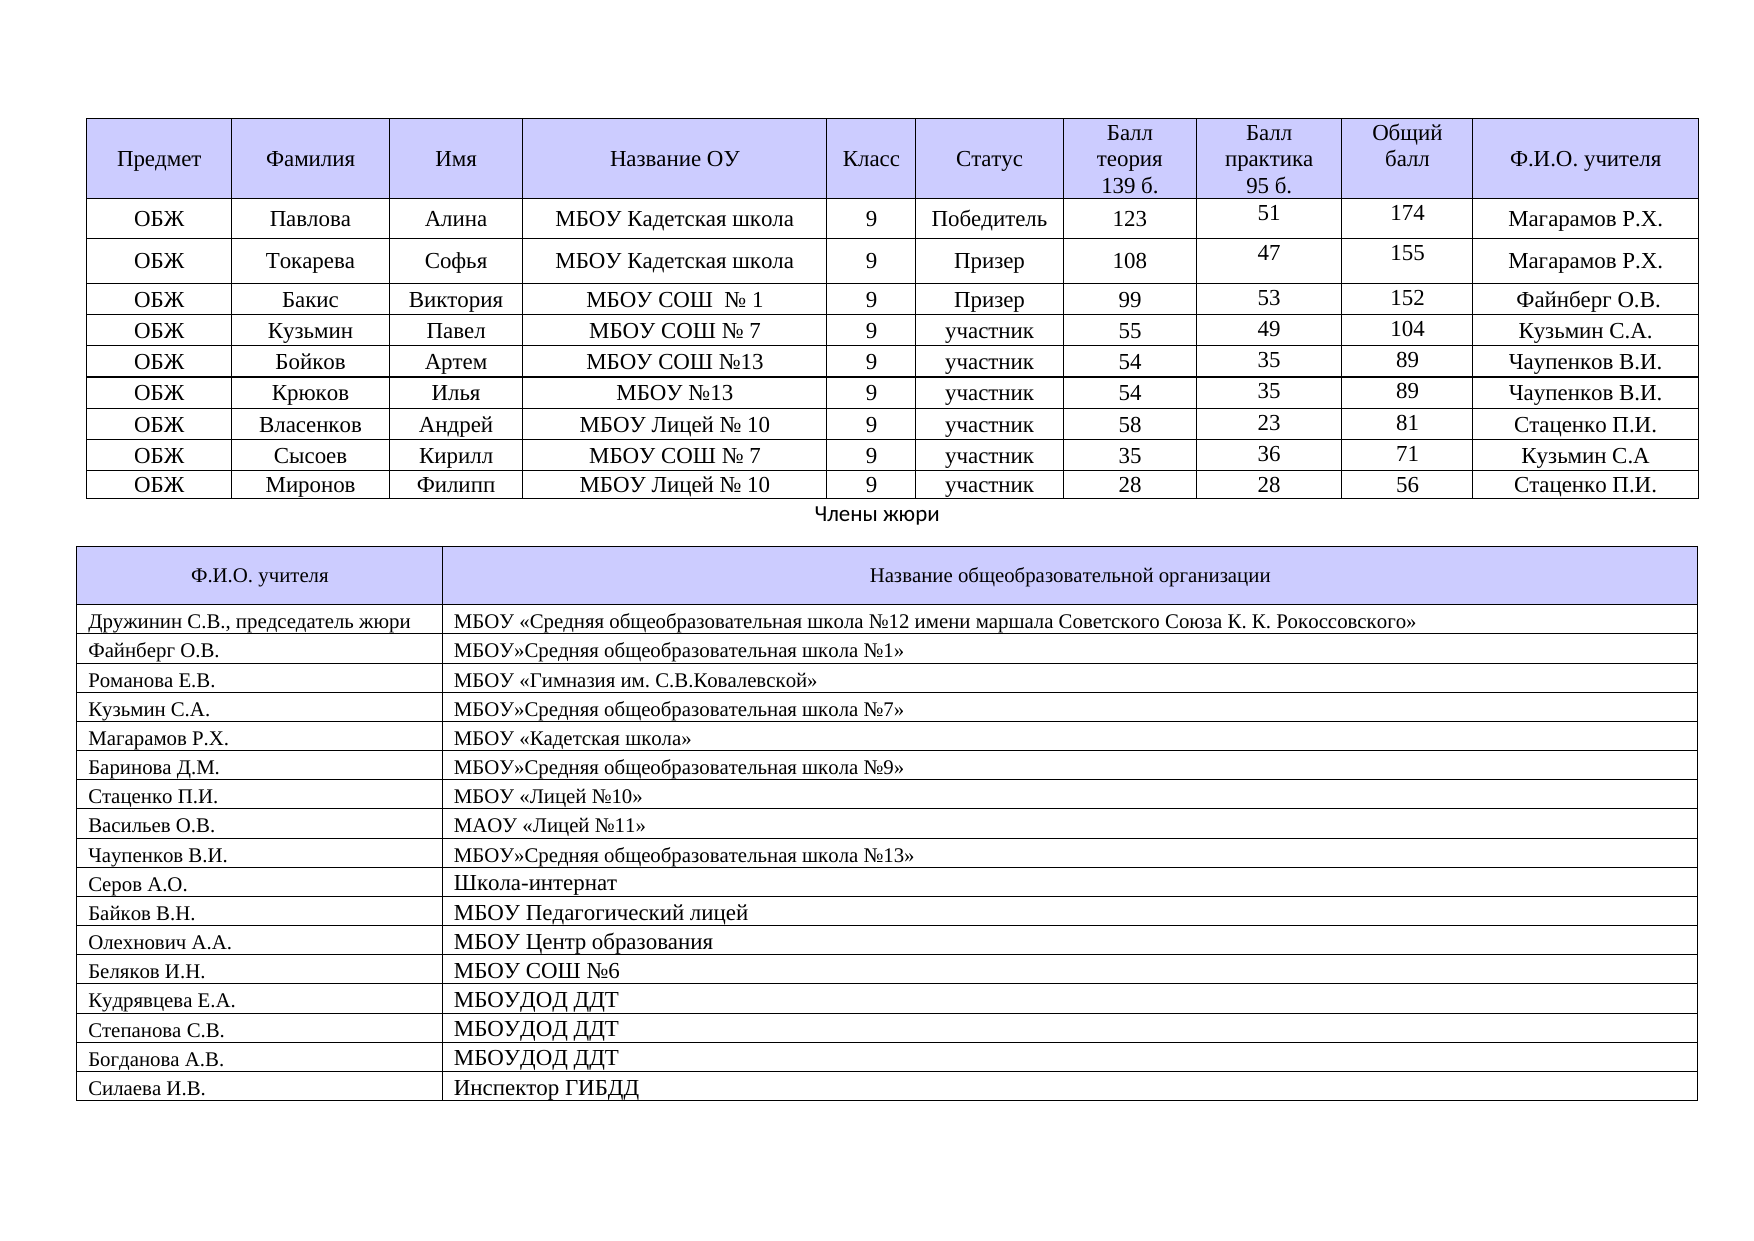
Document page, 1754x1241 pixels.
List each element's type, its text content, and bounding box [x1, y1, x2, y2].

table_cell Кузьмин С.А [1473, 440, 1698, 470]
table_header Балл практика 95 б. [1197, 119, 1341, 198]
table_cell МБОУ»Средняя общеобразовательная школа №7» [443, 693, 1697, 721]
table_cell Павлова [232, 199, 389, 238]
table_cell 81 [1342, 409, 1472, 439]
table_cell 51 [1197, 199, 1341, 238]
table_cell Чаупенков В.И. [1473, 346, 1698, 376]
table_cell ОБЖ [87, 440, 231, 470]
table_cell 53 [1197, 284, 1341, 314]
table_cell ОБЖ [87, 284, 231, 314]
table_cell Чаупенков В.И. [1473, 378, 1698, 408]
table_cell 89 [1342, 346, 1472, 376]
table_cell МБОУ «Лицей №10» [443, 780, 1697, 808]
table_header Ф.И.О. учителя [77, 547, 442, 604]
table_cell МБОУ»Средняя общеобразовательная школа №1» [443, 634, 1697, 662]
table_cell Школа-интернат [443, 868, 1697, 896]
table_cell Васильев О.В. [77, 809, 442, 837]
table_cell Сысоев [232, 440, 389, 470]
table_cell Стаценко П.И. [1473, 409, 1698, 439]
table_cell 152 [1342, 284, 1472, 314]
table_cell Чаупенков В.И. [77, 839, 442, 867]
table_cell Байков В.Н. [77, 897, 442, 925]
table_cell Павел [390, 315, 522, 345]
table_cell МБОУ №13 [523, 378, 826, 408]
table_header Класс [827, 119, 915, 198]
table_cell МБОУ «Кадетская школа» [443, 722, 1697, 750]
table_cell Богданова А.В. [77, 1043, 442, 1071]
table_cell Кузьмин С.А. [1473, 315, 1698, 345]
table_cell 9 [827, 239, 915, 283]
table_header Общий балл [1342, 119, 1472, 198]
table_cell МБОУДОД ДДТ [443, 984, 1697, 1012]
table_cell участник [916, 346, 1063, 376]
table_cell Токарева [232, 239, 389, 283]
table_cell 54 [1064, 346, 1196, 376]
table_cell Беляков И.Н. [77, 955, 442, 983]
table_header Предмет [87, 119, 231, 198]
table_cell участник [916, 471, 1063, 498]
table_cell Бакис [232, 284, 389, 314]
table_cell Бойков [232, 346, 389, 376]
table_cell МБОУ СОШ № 1 [523, 284, 826, 314]
table_cell 49 [1197, 315, 1341, 345]
table_cell Кирилл [390, 440, 522, 470]
table_header Статус [916, 119, 1063, 198]
table_cell Дружинин С.В., председатель жюри [77, 605, 442, 633]
table_cell 36 [1197, 440, 1341, 470]
table_cell ОБЖ [87, 346, 231, 376]
table_cell участник [916, 409, 1063, 439]
table_cell Андрей [390, 409, 522, 439]
table_cell МБОУ Лицей № 10 [523, 471, 826, 498]
table_cell Виктория [390, 284, 522, 314]
table_cell ОБЖ [87, 199, 231, 238]
table_cell Стаценко П.И. [77, 780, 442, 808]
table_cell Романова Е.В. [77, 664, 442, 692]
table_cell МБОУ Кадетская школа [523, 199, 826, 238]
table_cell 123 [1064, 199, 1196, 238]
table_cell 9 [827, 315, 915, 345]
table_cell МБОУ СОШ № 7 [523, 440, 826, 470]
table_cell 9 [827, 440, 915, 470]
table_cell МБОУ»Средняя общеобразовательная школа №9» [443, 751, 1697, 779]
table_cell Магарамов Р.Х. [77, 722, 442, 750]
table_cell Файнберг О.В. [1473, 284, 1698, 314]
table_cell 9 [827, 346, 915, 376]
table_cell Магарамов Р.Х. [1473, 199, 1698, 238]
table_cell 35 [1197, 378, 1341, 408]
table_cell участник [916, 315, 1063, 345]
table_cell МБОУ»Средняя общеобразовательная школа №13» [443, 839, 1697, 867]
table_cell Победитель [916, 199, 1063, 238]
table_cell 9 [827, 409, 915, 439]
table_cell Серов А.О. [77, 868, 442, 896]
table_cell Миронов [232, 471, 389, 498]
table_cell МБОУ СОШ №6 [443, 955, 1697, 983]
table_cell 35 [1064, 440, 1196, 470]
table_cell Файнберг О.В. [77, 634, 442, 662]
table_cell Призер [916, 284, 1063, 314]
table_header Имя [390, 119, 522, 198]
table_cell Власенков [232, 409, 389, 439]
table_cell Призер [916, 239, 1063, 283]
table_cell МБОУ «Гимназия им. С.В.Ковалевской» [443, 664, 1697, 692]
table_cell 9 [827, 284, 915, 314]
table_cell 55 [1064, 315, 1196, 345]
table_cell МБОУ Кадетская школа [523, 239, 826, 283]
table_header Балл теория 139 б. [1064, 119, 1196, 198]
table_cell 155 [1342, 239, 1472, 283]
table_cell 47 [1197, 239, 1341, 283]
table_cell МБОУ СОШ № 7 [523, 315, 826, 345]
table_cell 9 [827, 471, 915, 498]
table_cell Кудрявцева Е.А. [77, 984, 442, 1012]
text Члены жюри [89, 499, 1665, 527]
table_header Название ОУ [523, 119, 826, 198]
table_cell 56 [1342, 471, 1472, 498]
table_cell ОБЖ [87, 239, 231, 283]
table_cell 108 [1064, 239, 1196, 283]
table_cell Олехнович А.А. [77, 926, 442, 954]
table_cell МБОУДОД ДДТ [443, 1014, 1697, 1042]
table_cell Инспектор ГИБДД [443, 1072, 1697, 1100]
table_cell МБОУ СОШ №13 [523, 346, 826, 376]
table_cell 9 [827, 378, 915, 408]
table_cell 174 [1342, 199, 1472, 238]
table_cell Крюков [232, 378, 389, 408]
table_cell Филипп [390, 471, 522, 498]
table_cell 99 [1064, 284, 1196, 314]
table_cell Силаева И.В. [77, 1072, 442, 1100]
table_header Ф.И.О. учителя [1473, 119, 1698, 198]
table_cell Кузьмин С.А. [77, 693, 442, 721]
table_cell МБОУДОД ДДТ [443, 1043, 1697, 1071]
table_cell ОБЖ [87, 315, 231, 345]
table_header Фамилия [232, 119, 389, 198]
table_cell Софья [390, 239, 522, 283]
table_cell 54 [1064, 378, 1196, 408]
table_cell 89 [1342, 378, 1472, 408]
table_cell участник [916, 440, 1063, 470]
table_cell ОБЖ [87, 409, 231, 439]
table_cell ОБЖ [87, 378, 231, 408]
table_cell Магарамов Р.Х. [1473, 239, 1698, 283]
table_cell 9 [827, 199, 915, 238]
table_cell Стаценко П.И. [1473, 471, 1698, 498]
table_cell МБОУ «Средняя общеобразовательная школа №12 имени маршала Советского Союза К. К. Рокоссовского» [443, 605, 1697, 633]
table_cell Алина [390, 199, 522, 238]
table_cell 104 [1342, 315, 1472, 345]
table_cell Артем [390, 346, 522, 376]
table_header Название общеобразовательной организации [443, 547, 1697, 604]
table_cell 58 [1064, 409, 1196, 439]
table_cell участник [916, 378, 1063, 408]
table_cell Баринова Д.М. [77, 751, 442, 779]
table_cell 28 [1064, 471, 1196, 498]
table_cell МАОУ «Лицей №11» [443, 809, 1697, 837]
table_cell МБОУ Педагогический лицей [443, 897, 1697, 925]
table_cell ОБЖ [87, 471, 231, 498]
table_cell 35 [1197, 346, 1341, 376]
table_cell Илья [390, 378, 522, 408]
table_cell Кузьмин [232, 315, 389, 345]
table_cell МБОУ Центр образования [443, 926, 1697, 954]
table_cell 28 [1197, 471, 1341, 498]
table_cell Степанова С.В. [77, 1014, 442, 1042]
table_cell 23 [1197, 409, 1341, 439]
table_cell 71 [1342, 440, 1472, 470]
table_cell МБОУ Лицей № 10 [523, 409, 826, 439]
